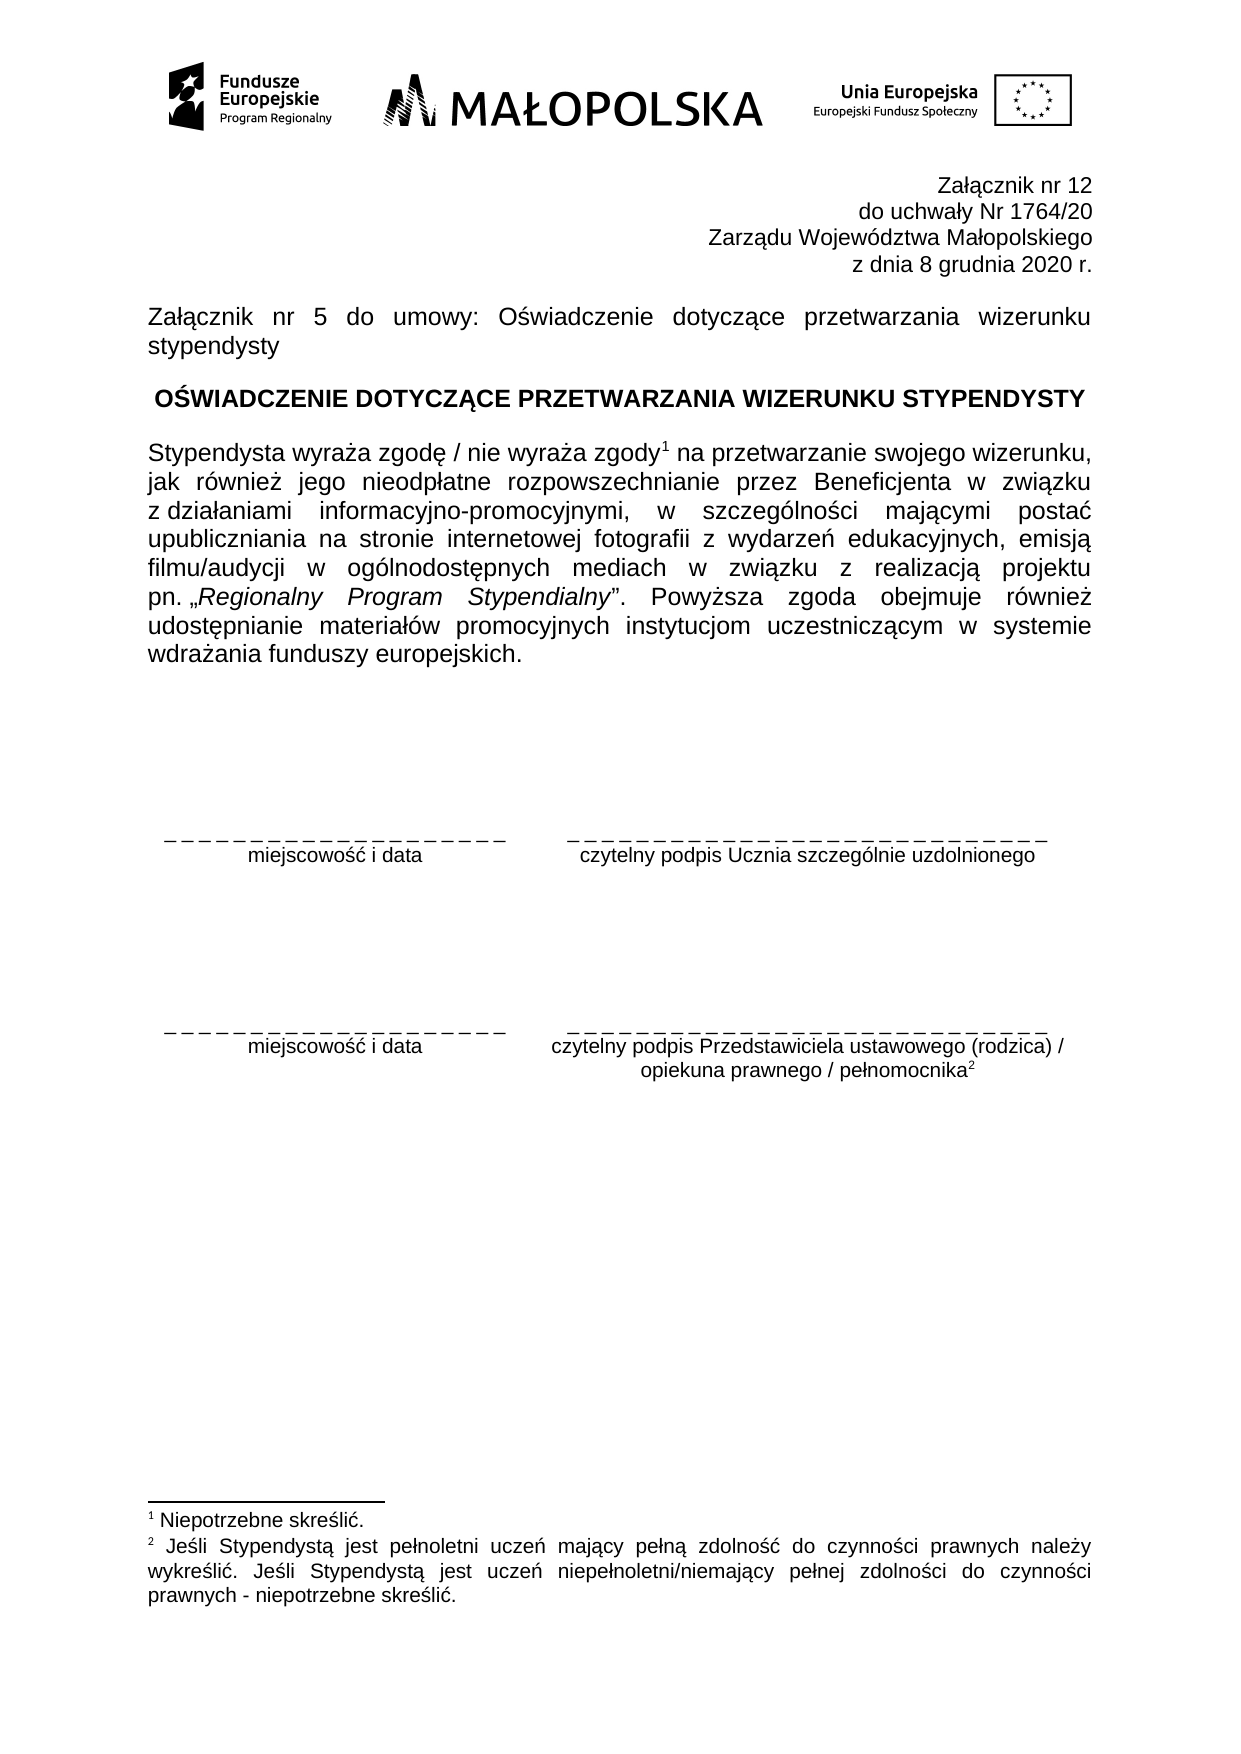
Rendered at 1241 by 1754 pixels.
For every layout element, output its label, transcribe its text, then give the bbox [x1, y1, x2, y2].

picture [151, 44, 1089, 148]
table_cell _ _ _ _ _ _ _ _ _ _ _ _ _ _ _ _ _ _ _ _ miejscowość i data [148, 867, 522, 1082]
subtitle do uchwały Nr 1764/20 [148, 198, 1093, 224]
table_header _ _ _ _ _ _ _ _ _ _ _ _ _ _ _ _ _ _ _ _ _ _ _ _ _ _ _ _ czytelny podpis Ucznia szczególnie uzdolnionego [523, 771, 1093, 867]
subtitle Zarządu Województwa Małopolskiego [148, 224, 1093, 251]
table_header _ _ _ _ _ _ _ _ _ _ _ _ _ _ _ _ _ _ _ _ miejscowość i data [148, 771, 522, 867]
text Załącznik nr 5 do umowy: Oświadczenie dotyczące przetwarzania wizerunku stypendysty [148, 302, 1093, 359]
text OŚWIADCZENIE DOTYCZĄCE PRZETWARZANIA WIZERUNKU STYPENDYSTY [148, 384, 1093, 413]
subtitle Załącznik nr 12 [148, 172, 1093, 198]
subtitle z dnia 8 grudnia 2020 r. [148, 251, 1093, 277]
table_cell _ _ _ _ _ _ _ _ _ _ _ _ _ _ _ _ _ _ _ _ _ _ _ _ _ _ _ _ czytelny podpis Przedstawiciela ustawowego (rodzica) / opiekuna prawnego / pełnomocnika [523, 867, 1093, 1082]
text Stypendysta wyraża zgodę / nie wyraża zgody na przetwarzanie swojego wizerunku, jak również jego nieodpłatne rozpowszechnianie przez Beneficjenta w związku z działaniami informacyjno-promocyjnymi, w szczególności mającymi postać upubliczniania na stronie internetowej fotografii z wydarzeń edukacyjnych, emisją filmu/audycji w ogólnodostępnych mediach w związku z realizacją projektu pn. „Regionalny Program Stypendialny”. Powyższa zgoda obejmuje również udostępnianie materiałów promocyjnych instytucjom uczestniczącym w systemie wdrażania funduszy europejskich. [148, 438, 1093, 668]
